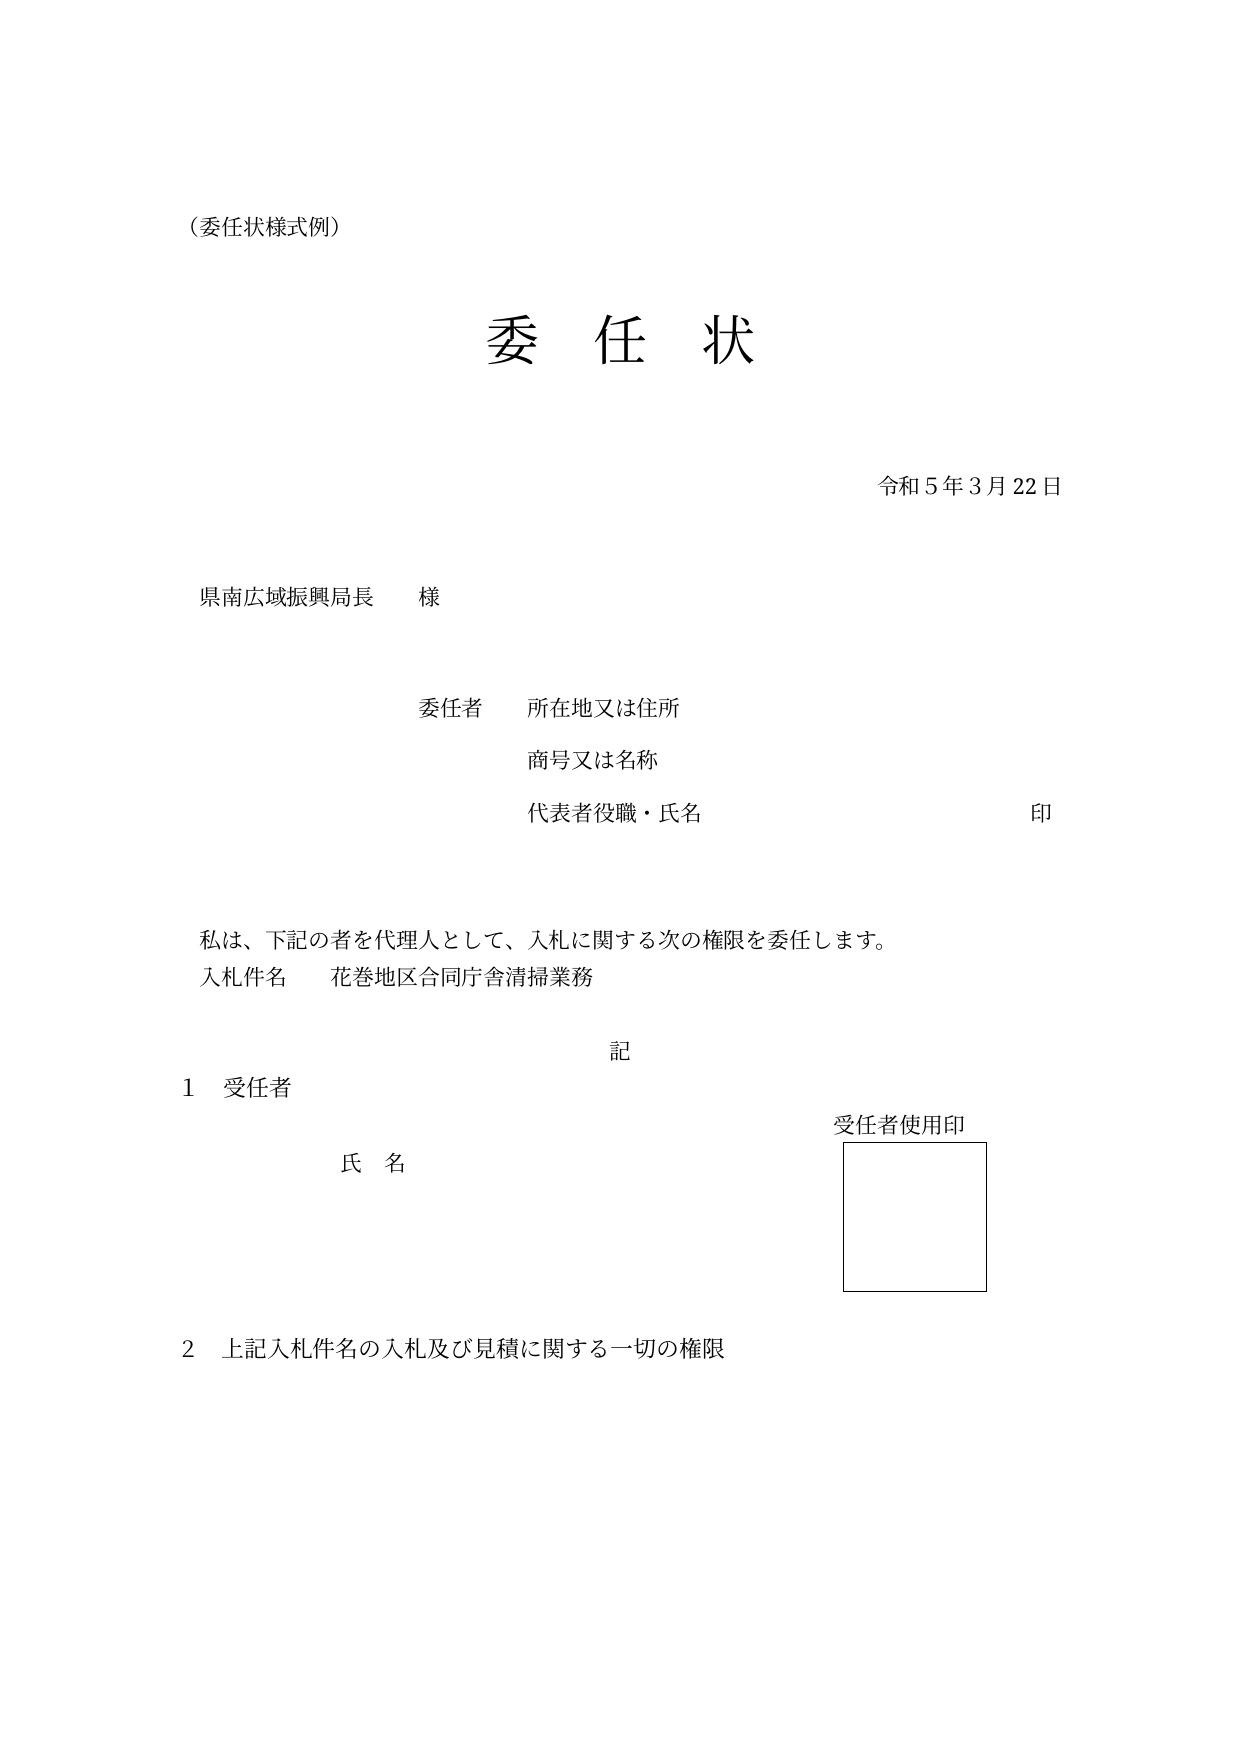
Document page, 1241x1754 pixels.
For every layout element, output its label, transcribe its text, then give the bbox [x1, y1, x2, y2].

table_header 氏 名 [177, 1142, 843, 1291]
text 代表者役職・氏名 印 [177, 794, 1063, 831]
table_header [844, 1143, 986, 1291]
text １ 受任者 [177, 1068, 1063, 1105]
text 委 任 状 [177, 282, 1063, 392]
text 記 [177, 1031, 1063, 1068]
text 受任者使用印 [177, 1105, 1063, 1142]
text 令和５年３月22日 [177, 466, 1063, 503]
text 私は、下記の者を代理人として、入札に関する次の権限を委任します。 [177, 920, 1063, 957]
text 商号又は名称 [177, 741, 1063, 778]
text （委任状様式例） [177, 208, 1063, 244]
text ２ 上記入札件名の入札及び見積に関する一切の権限 [177, 1329, 1063, 1366]
text 委任者 所在地又は住所 [177, 688, 1063, 725]
text 入札件名 花巻地区合同庁舎清掃業務 [177, 957, 1063, 994]
text 県南広域振興局長 様 [177, 577, 1063, 614]
